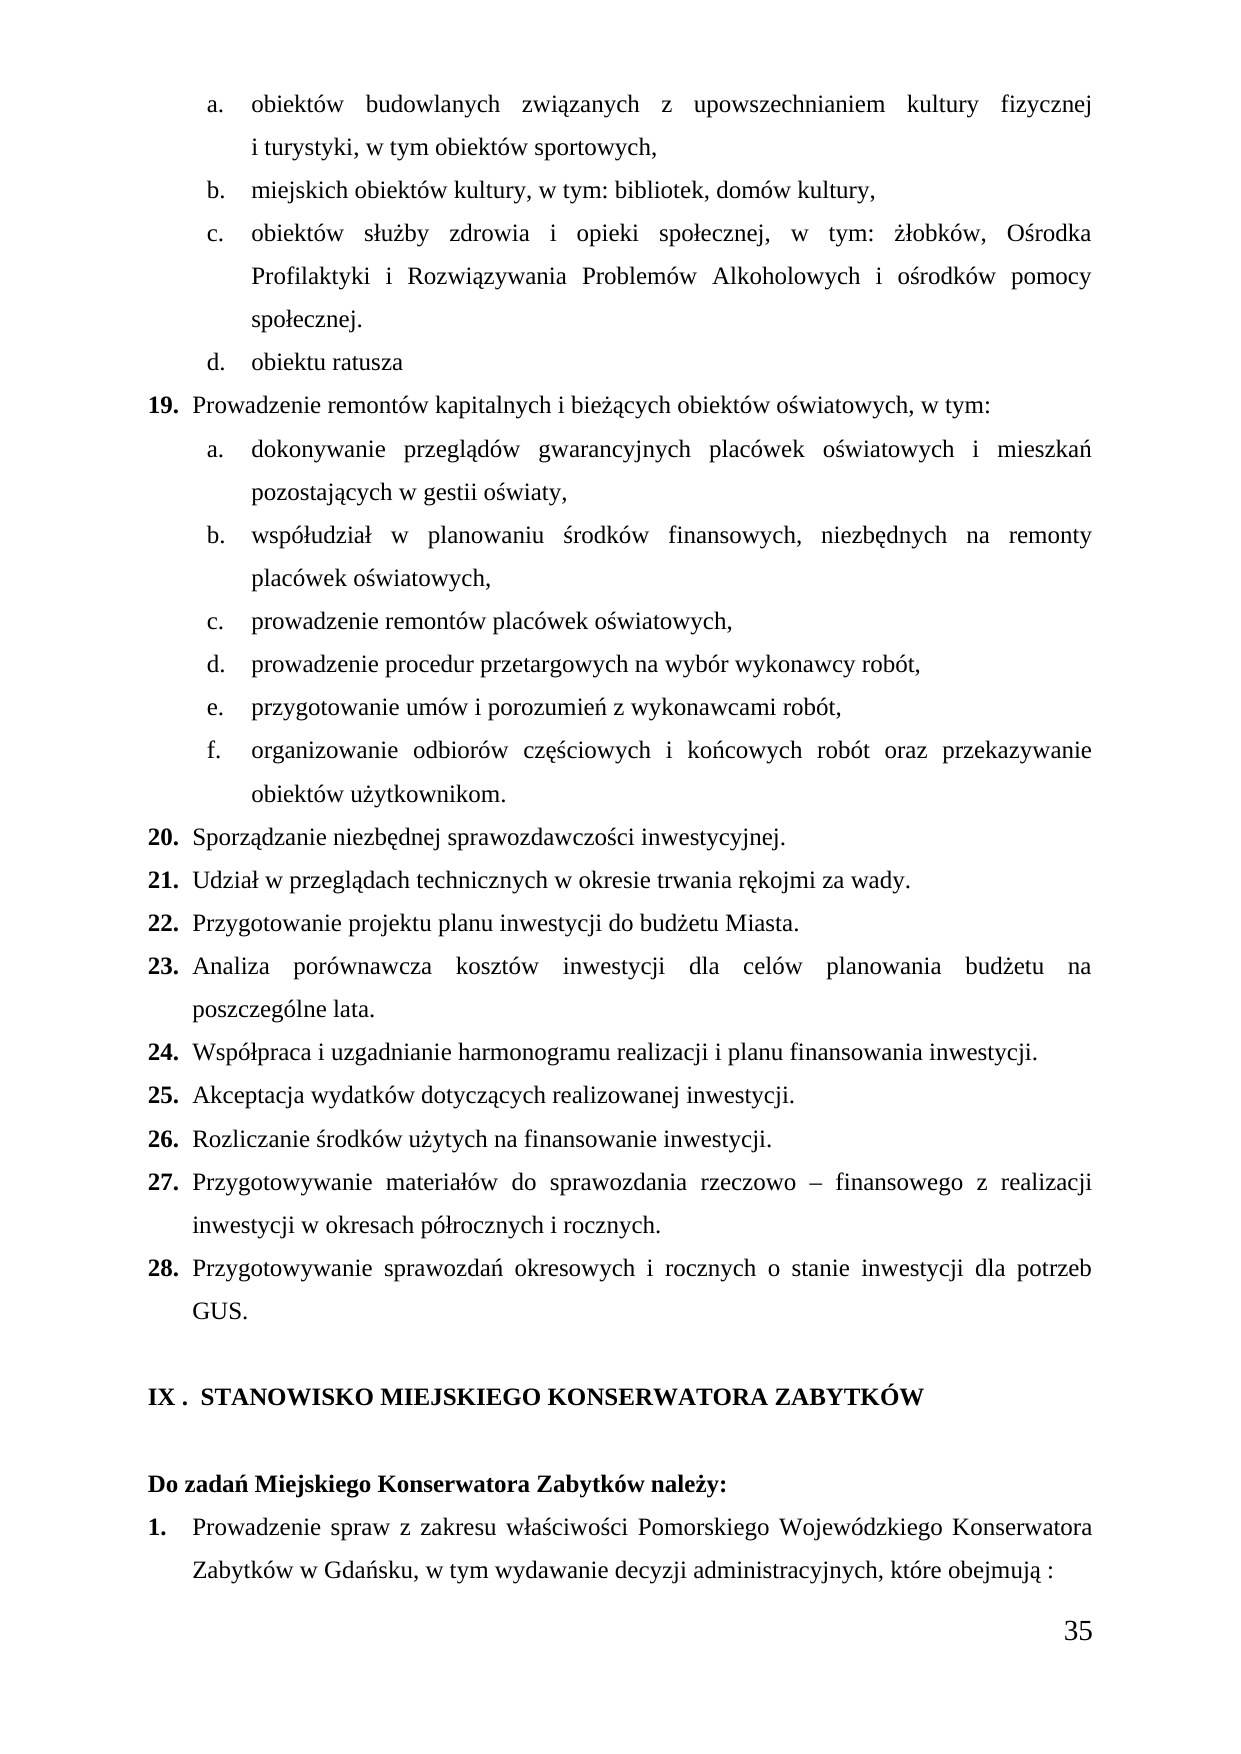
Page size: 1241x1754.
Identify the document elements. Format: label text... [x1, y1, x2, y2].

text IX . STANOWISKO MIEJSKIEGO KONSERWATORA ZABYTKÓW [148, 1382, 1093, 1411]
list prowadzenie procedur przetargowych na wybór wykonawcy robót, [207, 649, 1093, 678]
list Analiza porównawcza kosztów inwestycji dla celów planowania budżetu na poszczególne lata. [148, 951, 1093, 1023]
text Do zadań Miejskiego Konserwatora Zabytków należy: [148, 1469, 1093, 1497]
list Akceptacja wydatków dotyczących realizowanej inwestycji. [148, 1081, 1093, 1109]
list obiektów służby zdrowia i opieki społecznej, w tym: żłobków, Ośrodka Profilaktyki i Rozwiązywania Problemów Alkoholowych i ośrodków pomocy społecznej. [207, 218, 1093, 333]
list prowadzenie remontów placówek oświatowych, [207, 606, 1093, 635]
list organizowanie odbiorów częściowych i końcowych robót oraz przekazywanie obiektów użytkownikom. [207, 736, 1093, 807]
list współudział w planowaniu środków finansowych, niezbędnych na remonty placówek oświatowych, [207, 520, 1093, 592]
list Udział w przeglądach technicznych w okresie trwania rękojmi za wady. [148, 865, 1093, 894]
list Przygotowanie projektu planu inwestycji do budżetu Miasta. [148, 908, 1093, 937]
list Przygotowywanie materiałów do sprawozdania rzeczowo – finansowego z realizacji inwestycji w okresach półrocznych i rocznych. [148, 1167, 1093, 1239]
list obiektów budowlanych związanych z upowszechnianiem kultury fizycznej i turystyki, w tym obiektów sportowych, [207, 89, 1093, 161]
list Sporządzanie niezbędnej sprawozdawczości inwestycyjnej. [148, 822, 1093, 851]
list przygotowanie umów i porozumień z wykonawcami robót, [207, 692, 1093, 721]
list Prowadzenie remontów kapitalnych i bieżących obiektów oświatowych, w tym: [148, 391, 1093, 419]
list dokonywanie przeglądów gwarancyjnych placówek oświatowych i mieszkań pozostających w gestii oświaty, [207, 434, 1093, 506]
list Przygotowywanie sprawozdań okresowych i rocznych o stanie inwestycji dla potrzeb GUS. [148, 1253, 1093, 1325]
list Prowadzenie spraw z zakresu właściwości Pomorskiego Wojewódzkiego Konserwatora Zabytków w Gdańsku, w tym wydawanie decyzji administracyjnych, które obejmują : [148, 1512, 1093, 1584]
list Rozliczanie środków użytych na finansowanie inwestycji. [148, 1124, 1093, 1152]
list miejskich obiektów kultury, w tym: bibliotek, domów kultury, [207, 175, 1093, 204]
list obiektu ratusza [207, 347, 1093, 376]
list Współpraca i uzgadnianie harmonogramu realizacji i planu finansowania inwestycji. [148, 1037, 1093, 1066]
